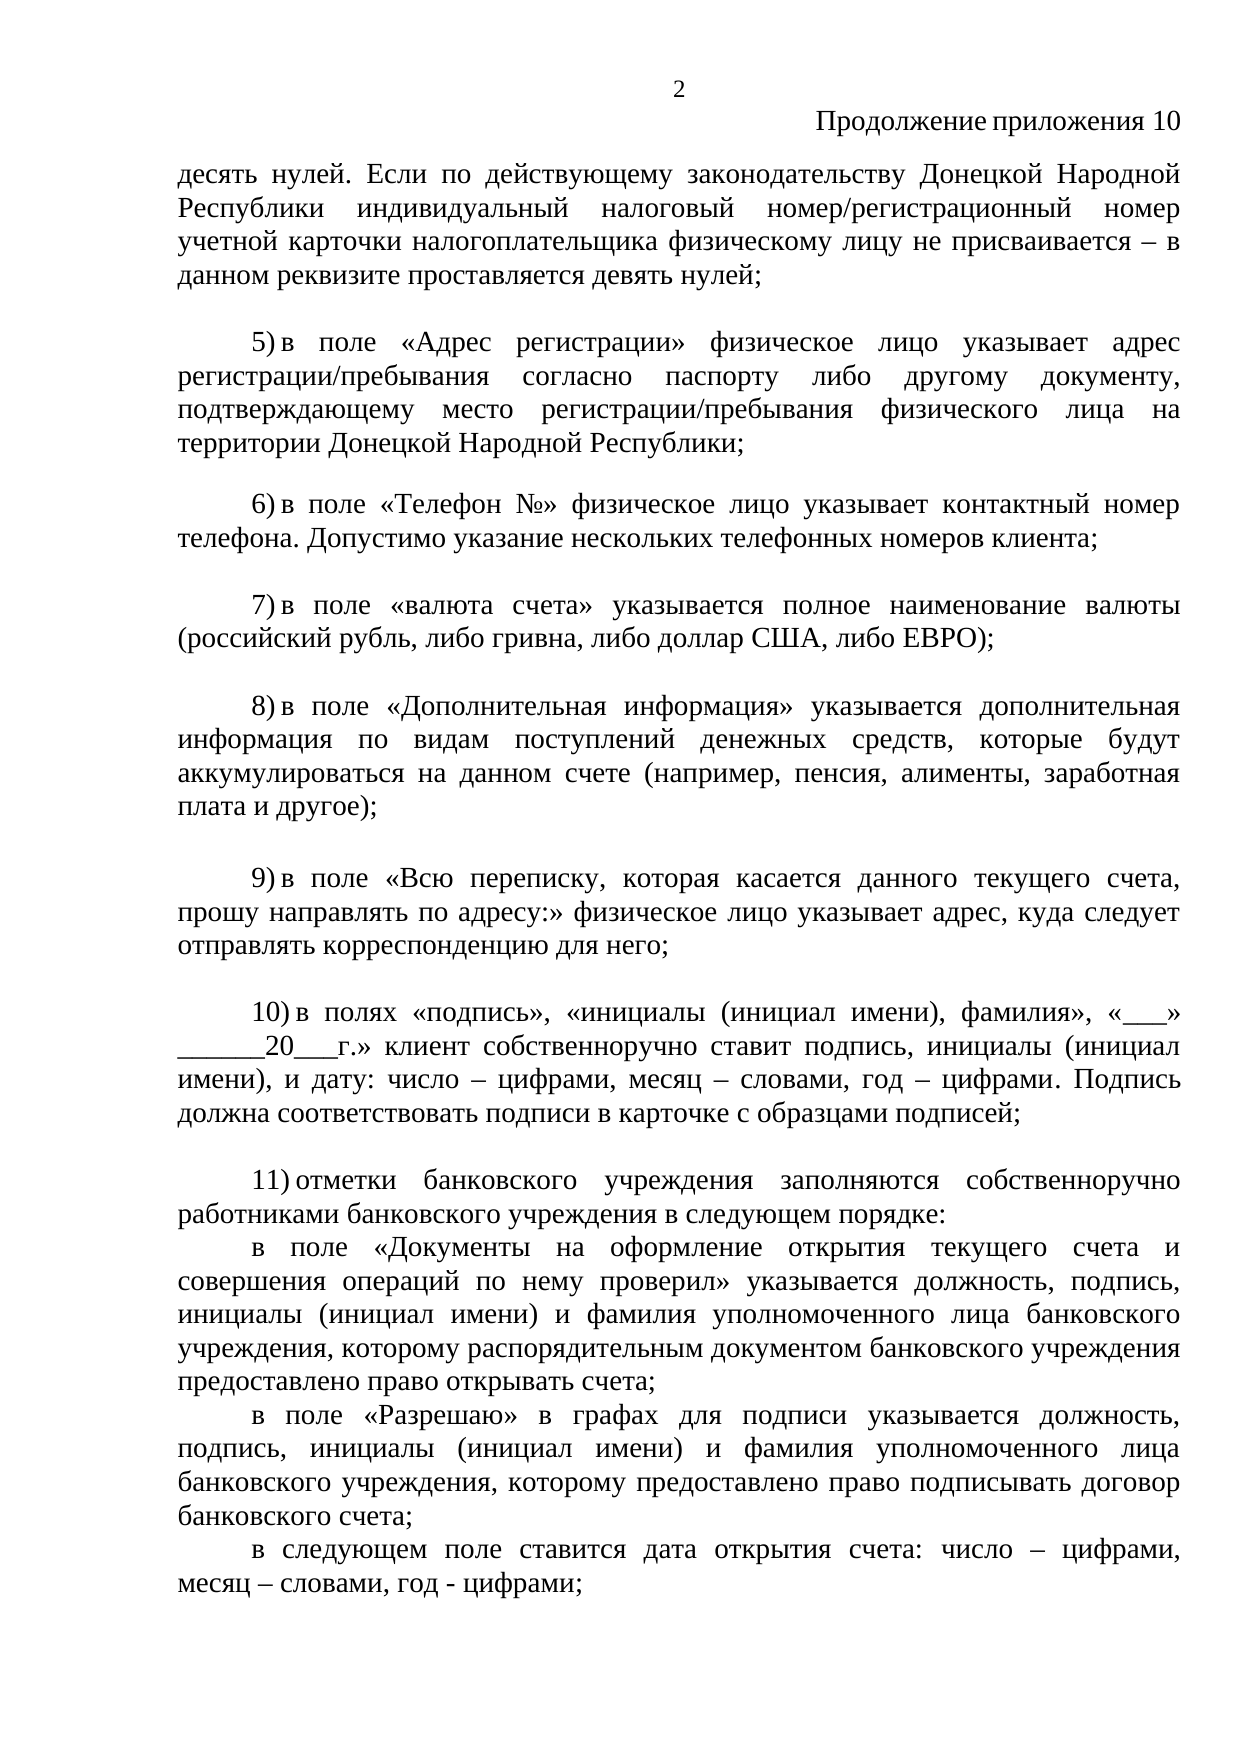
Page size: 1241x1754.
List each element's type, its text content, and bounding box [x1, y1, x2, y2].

list в поле «Всю переписку, которая касается данного текущего счета, прошу направлять по адресу:» физическое лицо указывает адрес, куда следует отправлять корреспонденцию для него; [177, 860, 1181, 961]
text в поле «Разрешаю» в графах для подписи указывается должность, подпись, инициалы (инициал имени) и фамилия уполномоченного лица банковского учреждения, которому предоставлено право подписывать договор банковского счета; [177, 1397, 1181, 1531]
list в полях «подпись», «инициалы (инициал имени), фамилия», «___» ______20___г.» клиент собственноручно ставит подпись, инициалы (инициал имени), и дату: число – цифрами, месяц – словами, год – цифрами. Подпись должна соответствовать подписи в карточке с образцами подписей; [177, 994, 1181, 1129]
list отметки банковского учреждения заполняются собственноручно работниками банковского учреждения в следующем порядке: [177, 1162, 1181, 1229]
text в поле «Документы на оформление открытия текущего счета и совершения операций по нему проверил» указывается должность, подпись, инициалы (инициал имени) и фамилия уполномоченного лица банковского учреждения, которому распорядительным документом банковского учреждения предоставлено право открывать счета; [177, 1229, 1181, 1397]
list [177, 156, 1181, 291]
list в поле «Адрес регистрации» физическое лицо указывает адрес регистрации/пребывания согласно паспорту либо другому документу, подтверждающему место регистрации/пребывания физического лица на территории Донецкой Народной Республики; [177, 324, 1181, 458]
list в поле «Телефон №» физическое лицо указывает контактный номер телефона. Допустимо указание нескольких телефонных номеров клиента; [177, 486, 1181, 553]
list в поле «валюта счета» указывается полное наименование валюты (российский рубль, либо гривна, либо доллар США, либо ЕВРО); [177, 587, 1181, 654]
text в следующем поле ставится дата открытия счета: число – цифрами, месяц – словами, год - цифрами; [177, 1531, 1181, 1598]
list в поле «Дополнительная информация» указывается дополнительная информация по видам поступлений денежных средств, которые будут аккумулироваться на данном счете (например, пенсия, алименты, заработная плата и другое); [177, 688, 1181, 822]
